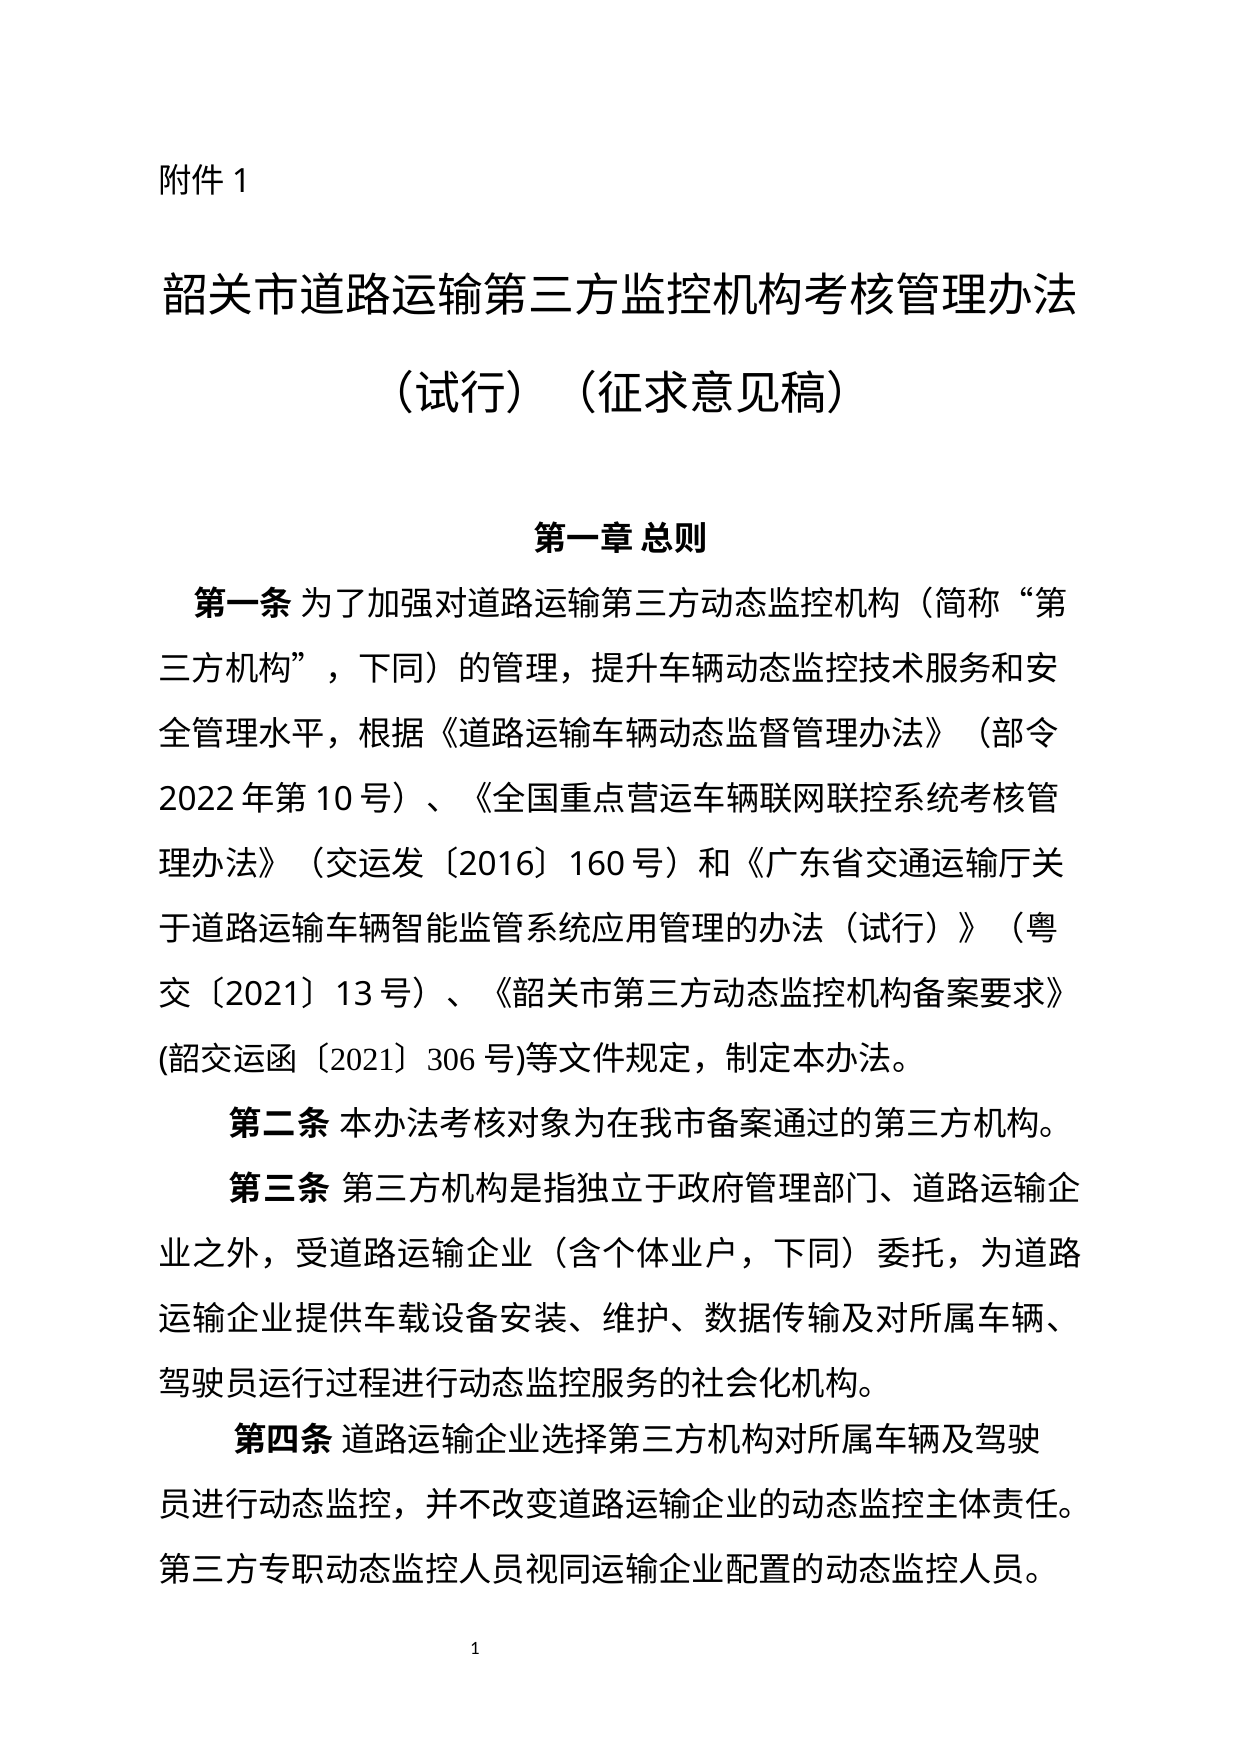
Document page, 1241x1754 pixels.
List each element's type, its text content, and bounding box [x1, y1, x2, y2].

list 第二条 本办法考核对象为在我市备案通过的第三方机构。 [158, 1088, 1082, 1153]
text 第一条 为了加强对道路运输第三方动态监控机构（简称“第三方机构”，下同）的管理，提升车辆动态监控技术服务和安全管理水平，根据《道路运输车辆动态监督管理办法》（部令2022年第10号）、《全国重点营运车辆联网联控系统考核管理办法》（交运发〔2016〕160号）和《广东省交通运输厅关于道路运输车辆智能监管系统应用管理的办法（试行）》（粤交〔2021〕13号）、《韶关市第三方动态监控机构备案要求》(韶交运函〔2021〕306 号)等文件规定，制定本办法。 [158, 568, 1082, 1088]
text 附件1 [158, 146, 1082, 211]
text 韶关市道路运输第三方监控机构考核管理办法（试行）（征求意见稿） [158, 243, 1082, 438]
text 第四条 道路运输企业选择第三方机构对所属车辆及驾驶 [233, 1413, 1082, 1478]
text 员进行动态监控，并不改变道路运输企业的动态监控主体责任。第三方专职动态监控人员视同运输企业配置的动态监控人员。 [158, 1478, 1082, 1608]
list 总则 [158, 503, 1082, 568]
text 第三条 第三方机构是指独立于政府管理部门、道路运输企业之外，受道路运输企业（含个体业户，下同）委托，为道路运输企业提供车载设备安装、维护、数据传输及对所属车辆、驾驶员运行过程进行动态监控服务的社会化机构。 [158, 1153, 1082, 1413]
